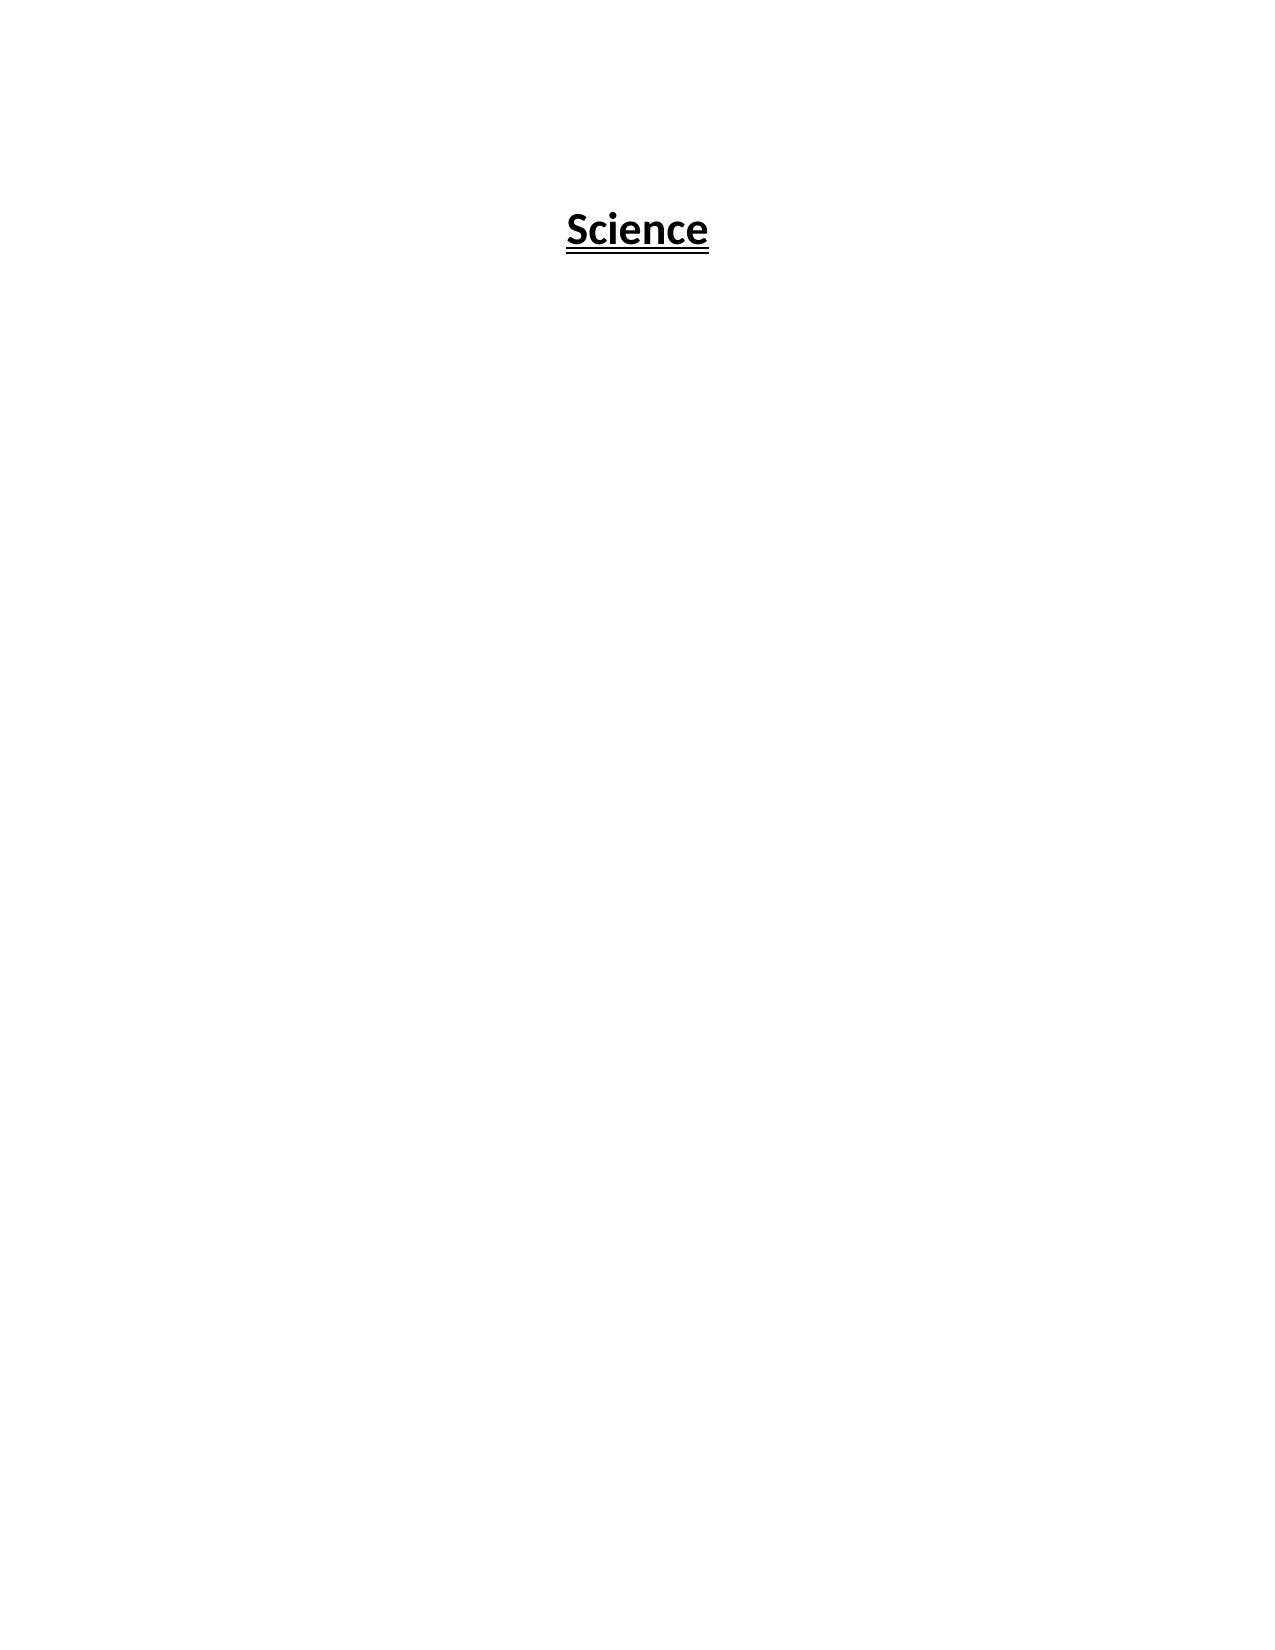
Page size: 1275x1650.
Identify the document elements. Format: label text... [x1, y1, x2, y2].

subtitle Science [150, 200, 1125, 256]
